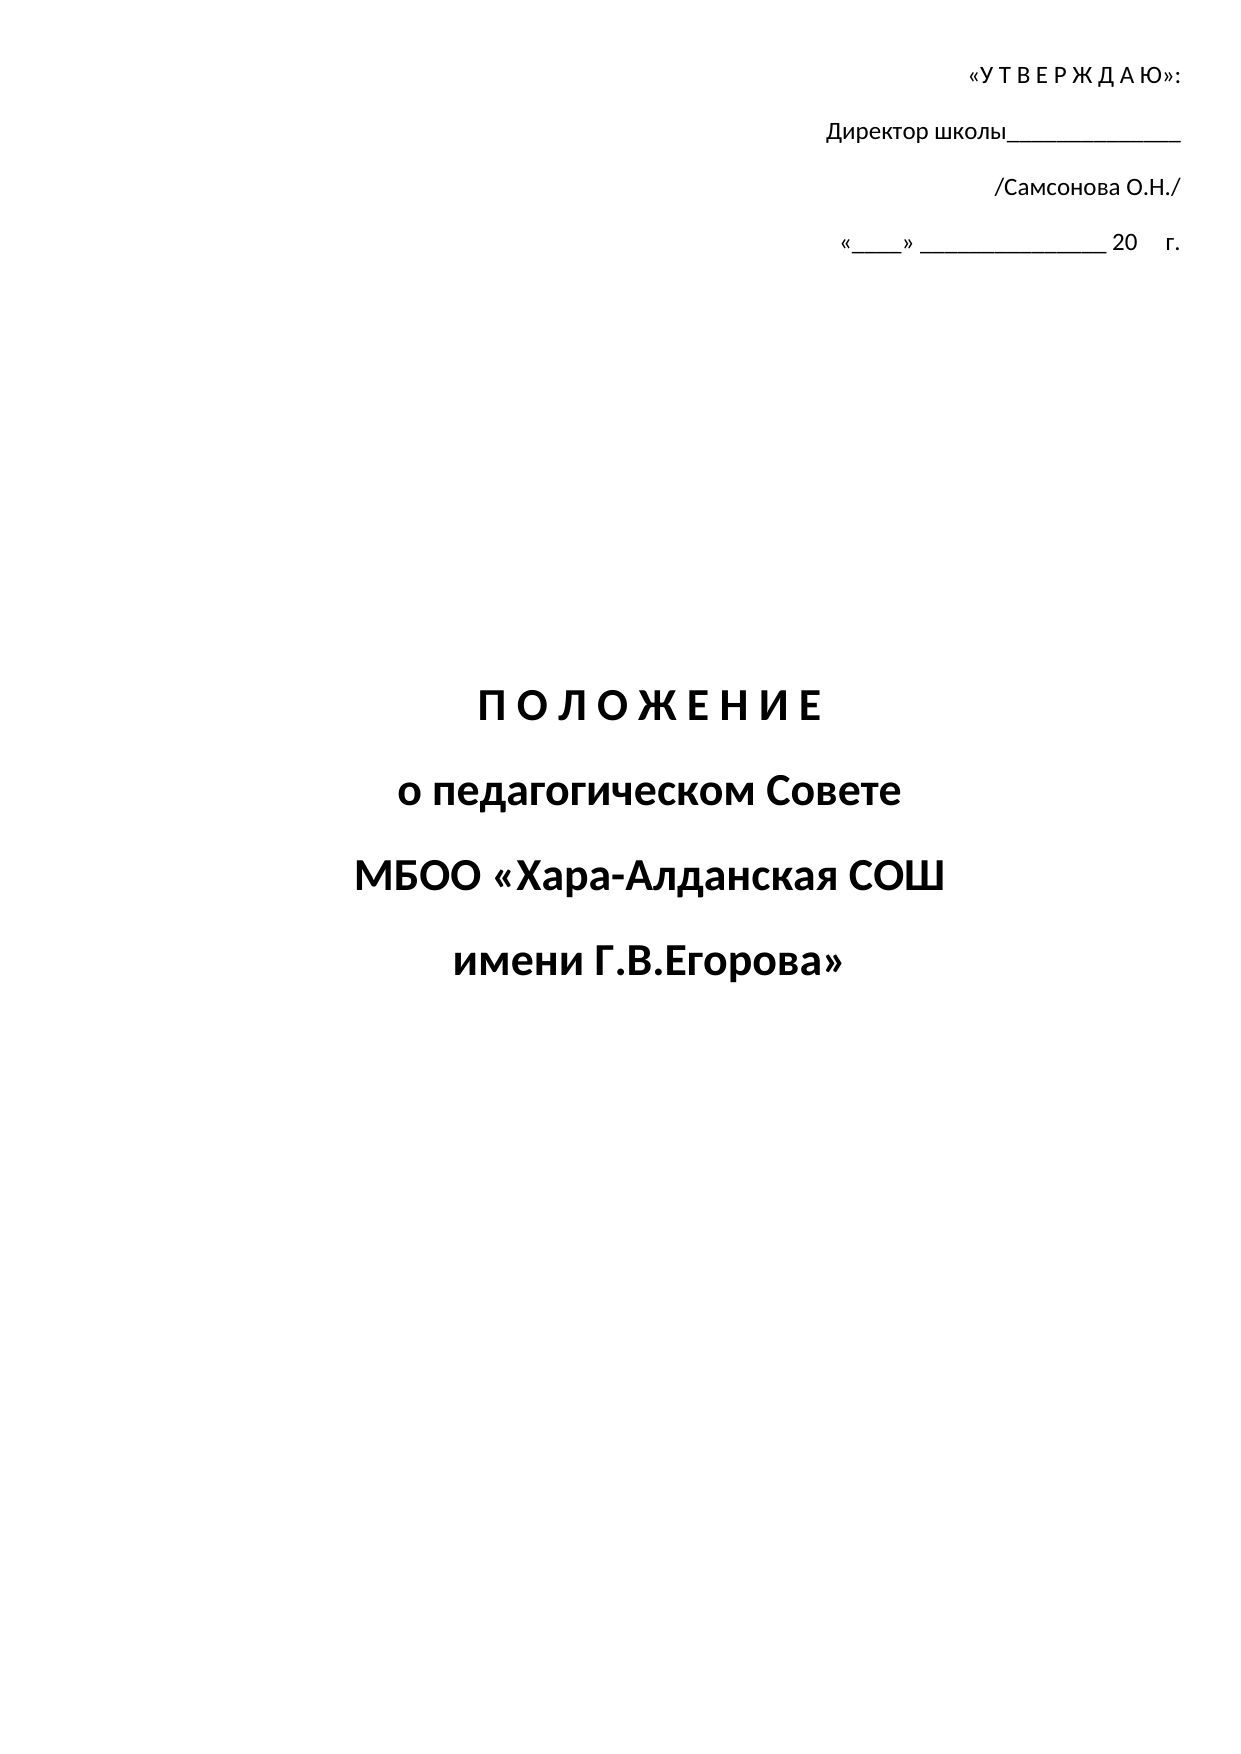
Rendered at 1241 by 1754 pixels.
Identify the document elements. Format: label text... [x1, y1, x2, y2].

text МБОО «Хара-Алданская СОШ [118, 846, 1181, 902]
text Директор школы______________ [118, 115, 1181, 145]
text о педагогическом Совете [118, 761, 1181, 817]
text П О Л О Ж Е Н И Е [118, 676, 1181, 732]
text «____» _______________ 20 г. [118, 227, 1181, 257]
text /Самсонова О.Н./ [118, 171, 1181, 201]
text «У Т В Е Р Ж Д А Ю»: [118, 59, 1181, 89]
text имени Г.В.Егорова» [118, 931, 1181, 987]
